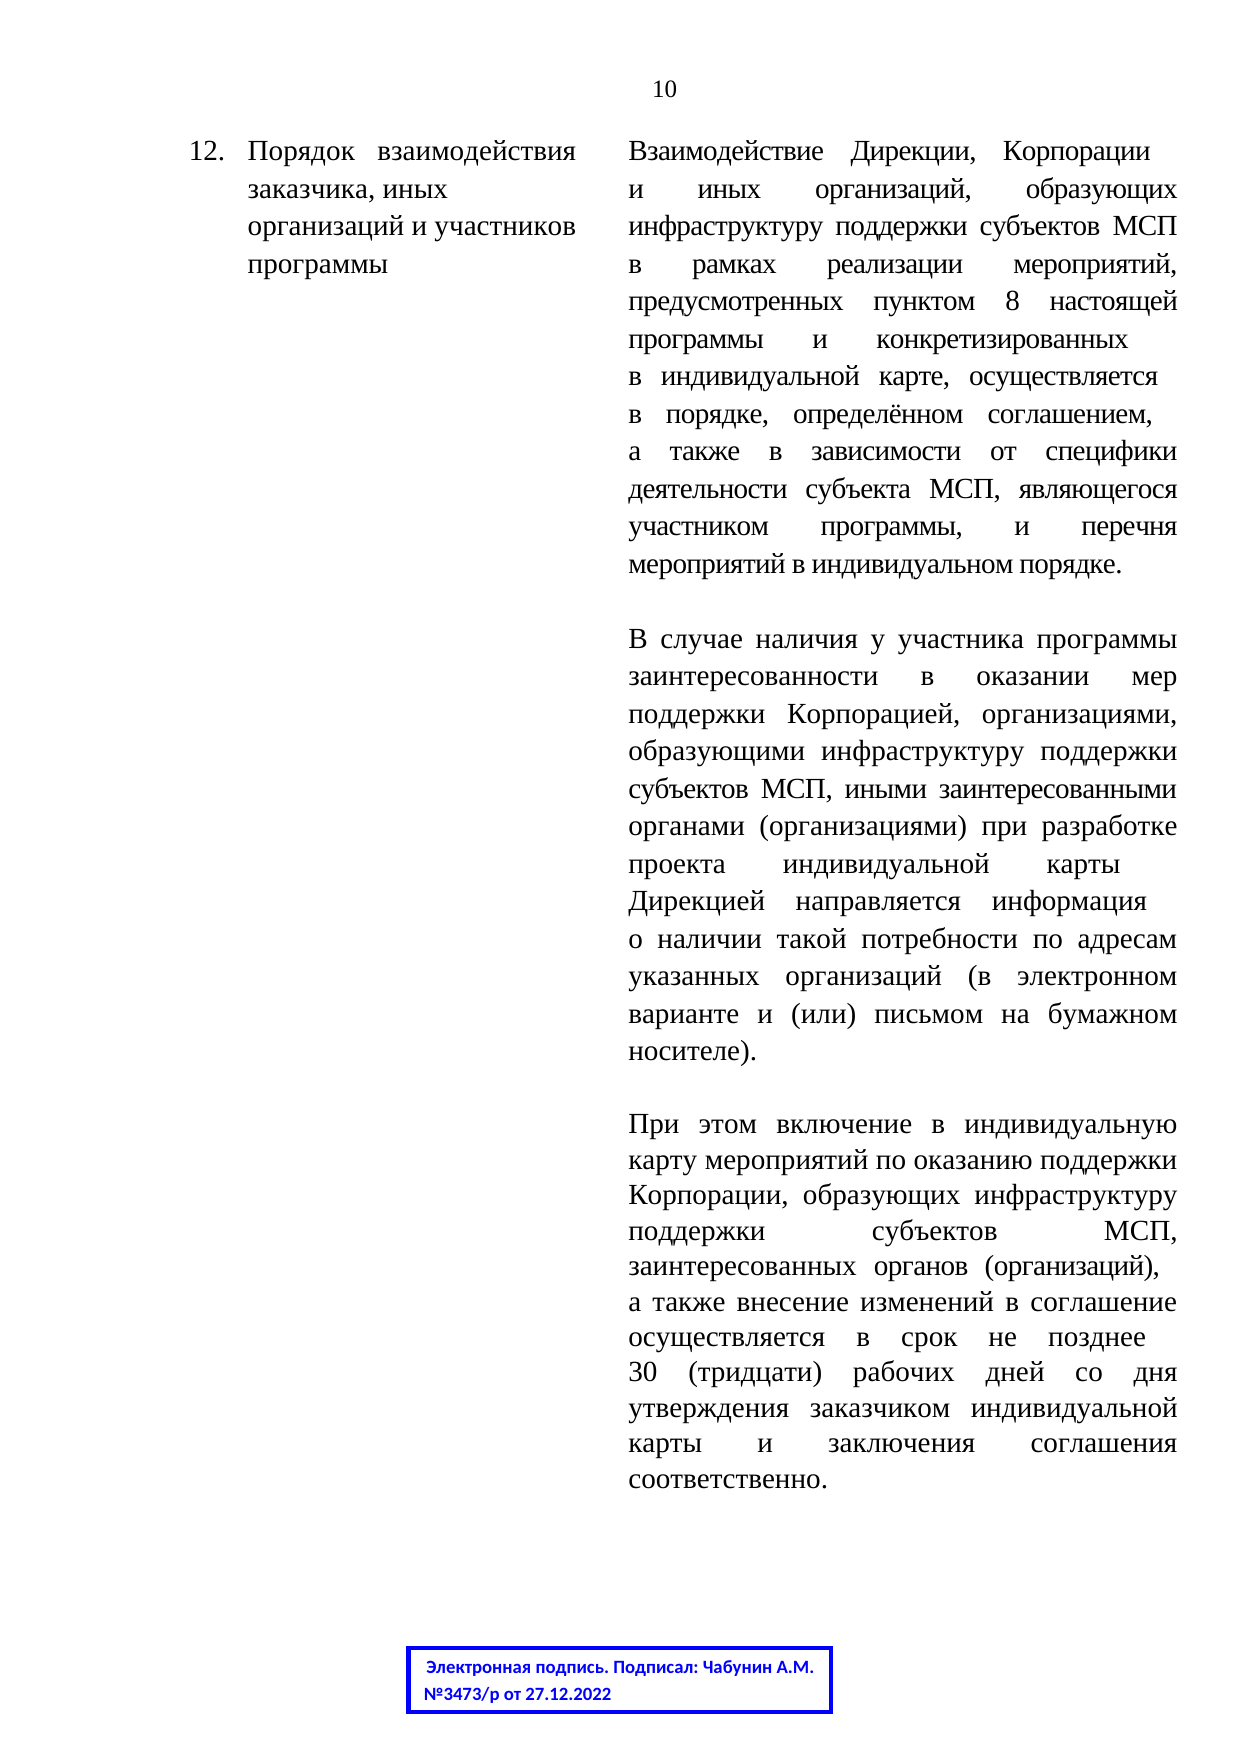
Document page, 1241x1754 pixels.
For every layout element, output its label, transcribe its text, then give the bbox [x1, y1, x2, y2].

table_cell 12. [177, 131, 236, 1495]
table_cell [236, 131, 587, 1495]
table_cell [587, 131, 1189, 1495]
